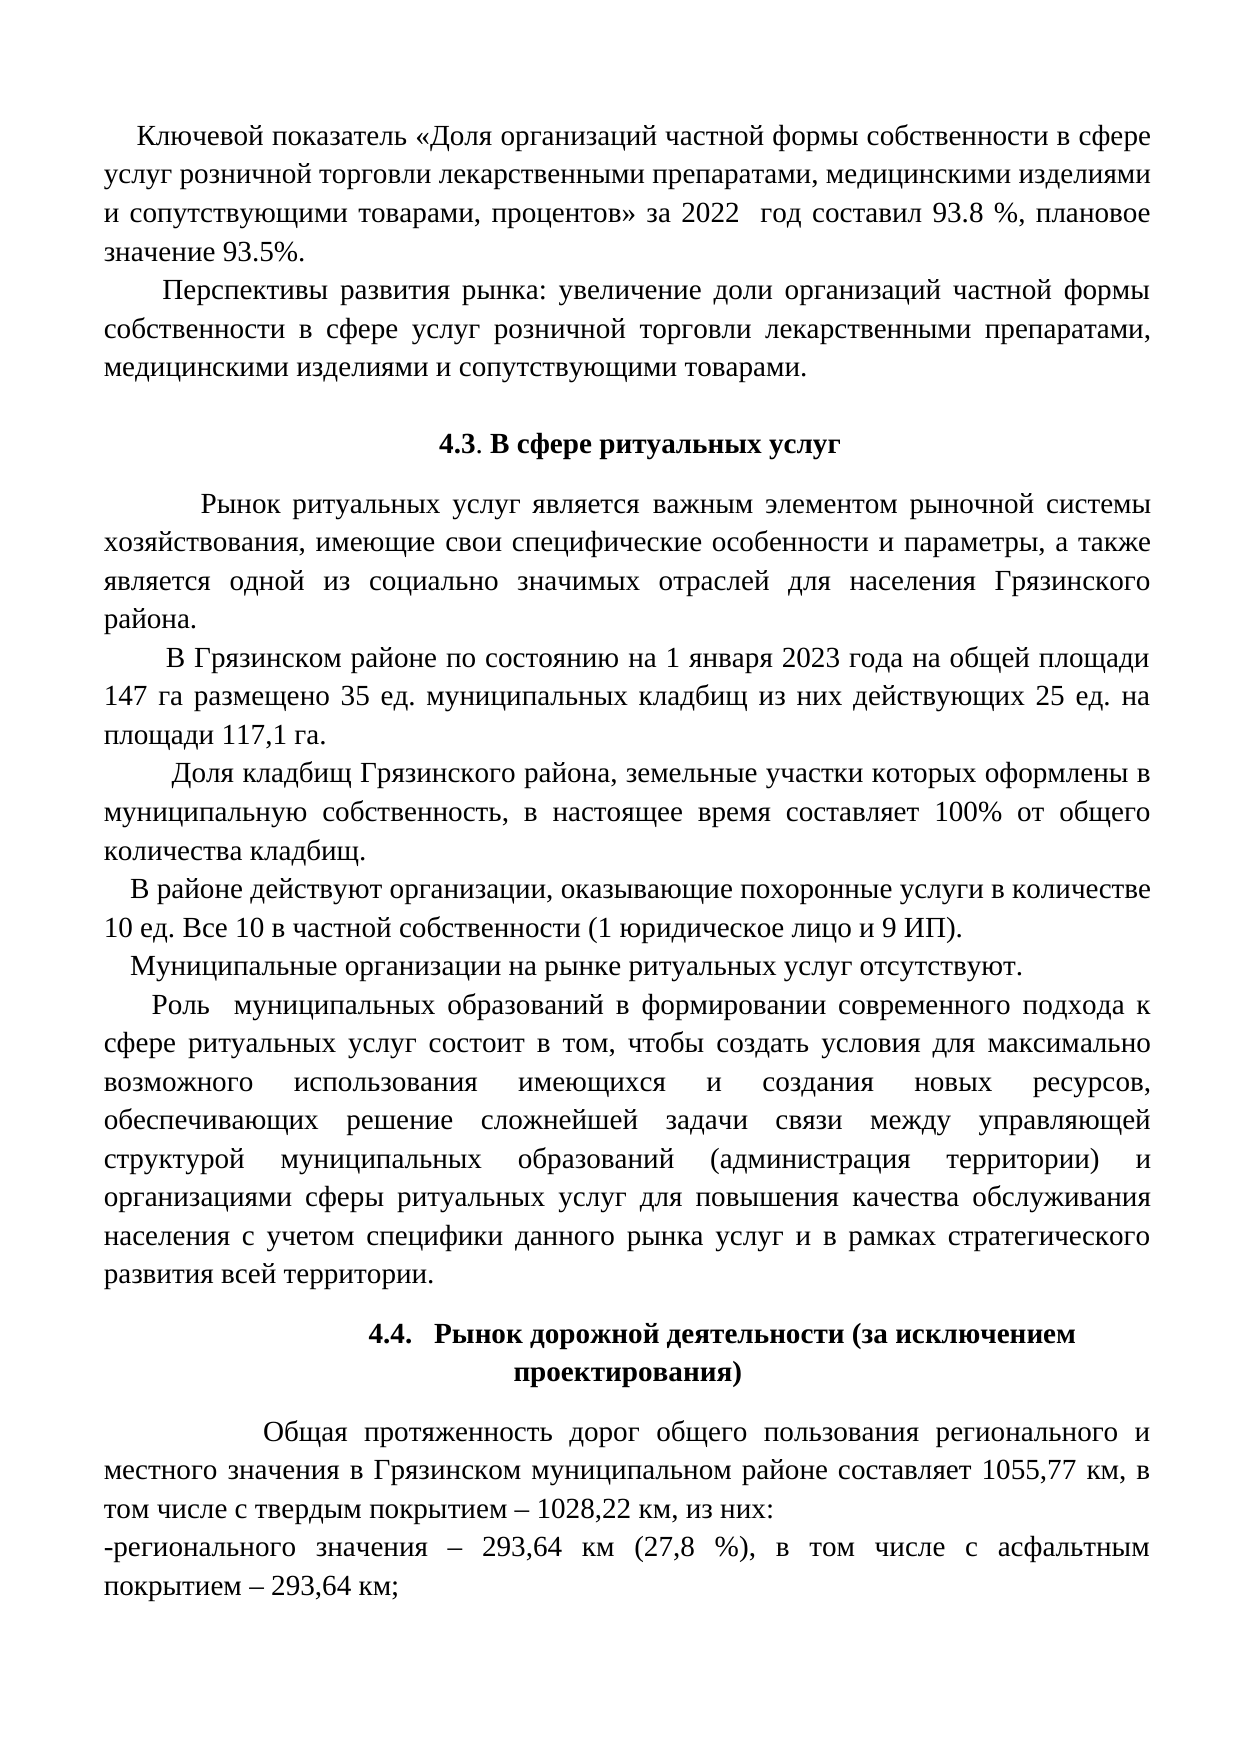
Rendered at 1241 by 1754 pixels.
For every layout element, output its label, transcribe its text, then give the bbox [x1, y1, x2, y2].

text 4.4. Рынок дорожной деятельности (за исключением проектирования) [103, 1316, 1152, 1388]
text В районе действуют организации, оказывающие похоронные услуги в количестве 10 ед. Все 10 в частной собственности (1 юридическое лицо и 9 ИП). [103, 871, 1152, 943]
text Муниципальные организации на рынке ритуальных услуг отсутствуют. [103, 948, 1152, 982]
text В Грязинском районе по состоянию на 1 января 2023 года на общей площади 147 га размещено 35 ед. муниципальных кладбищ из них действующих 25 ед. на площади 117,1 га. [103, 640, 1152, 751]
text Ключевой показатель «Доля организаций частной формы собственности в сфере услуг розничной торговли лекарственными препаратами, медицинскими изделиями и сопутствующими товарами, процентов» за 2022 год составил 93.8 %, плановое значение 93.5%. [103, 118, 1152, 267]
text Рынок ритуальных услуг является важным элементом рыночной системы хозяйствования, имеющие свои специфические особенности и параметры, а также является одной из социально значимых отраслей для населения Грязинского района. [103, 486, 1152, 635]
text Перспективы развития рынка: увеличение доли организаций частной формы собственности в сфере услуг розничной торговли лекарственными препаратами, медицинскими изделиями и сопутствующими товарами. [103, 272, 1152, 383]
text Роль муниципальных образований в формировании современного подхода к сфере ритуальных услуг состоит в том, чтобы создать условия для максимально возможного использования имеющихся и создания новых ресурсов, обеспечивающих решение сложнейшей задачи связи между управляющей структурой муниципальных образований (администрация территории) и организациями сферы ритуальных услуг для повышения качества обслуживания населения с учетом специфики данного рынка услуг и в рамках стратегического развития всей территории. [103, 987, 1152, 1290]
text 4.3. В сфере ритуальных услуг [103, 426, 1152, 460]
text Доля кладбищ Грязинского района, земельные участки которых оформлены в муниципальную собственность, в настоящее время составляет 100% от общего количества кладбищ. [103, 756, 1152, 866]
text -регионального значения – 293,64 км (27,8 %), в том числе с асфальтным покрытием – 293,64 км; [103, 1529, 1152, 1602]
text Общая протяженность дорог общего пользования регионального и местного значения в Грязинском муниципальном районе составляет 1055,77 км, в том числе с твердым покрытием – 1028,22 км, из них: [103, 1414, 1152, 1524]
